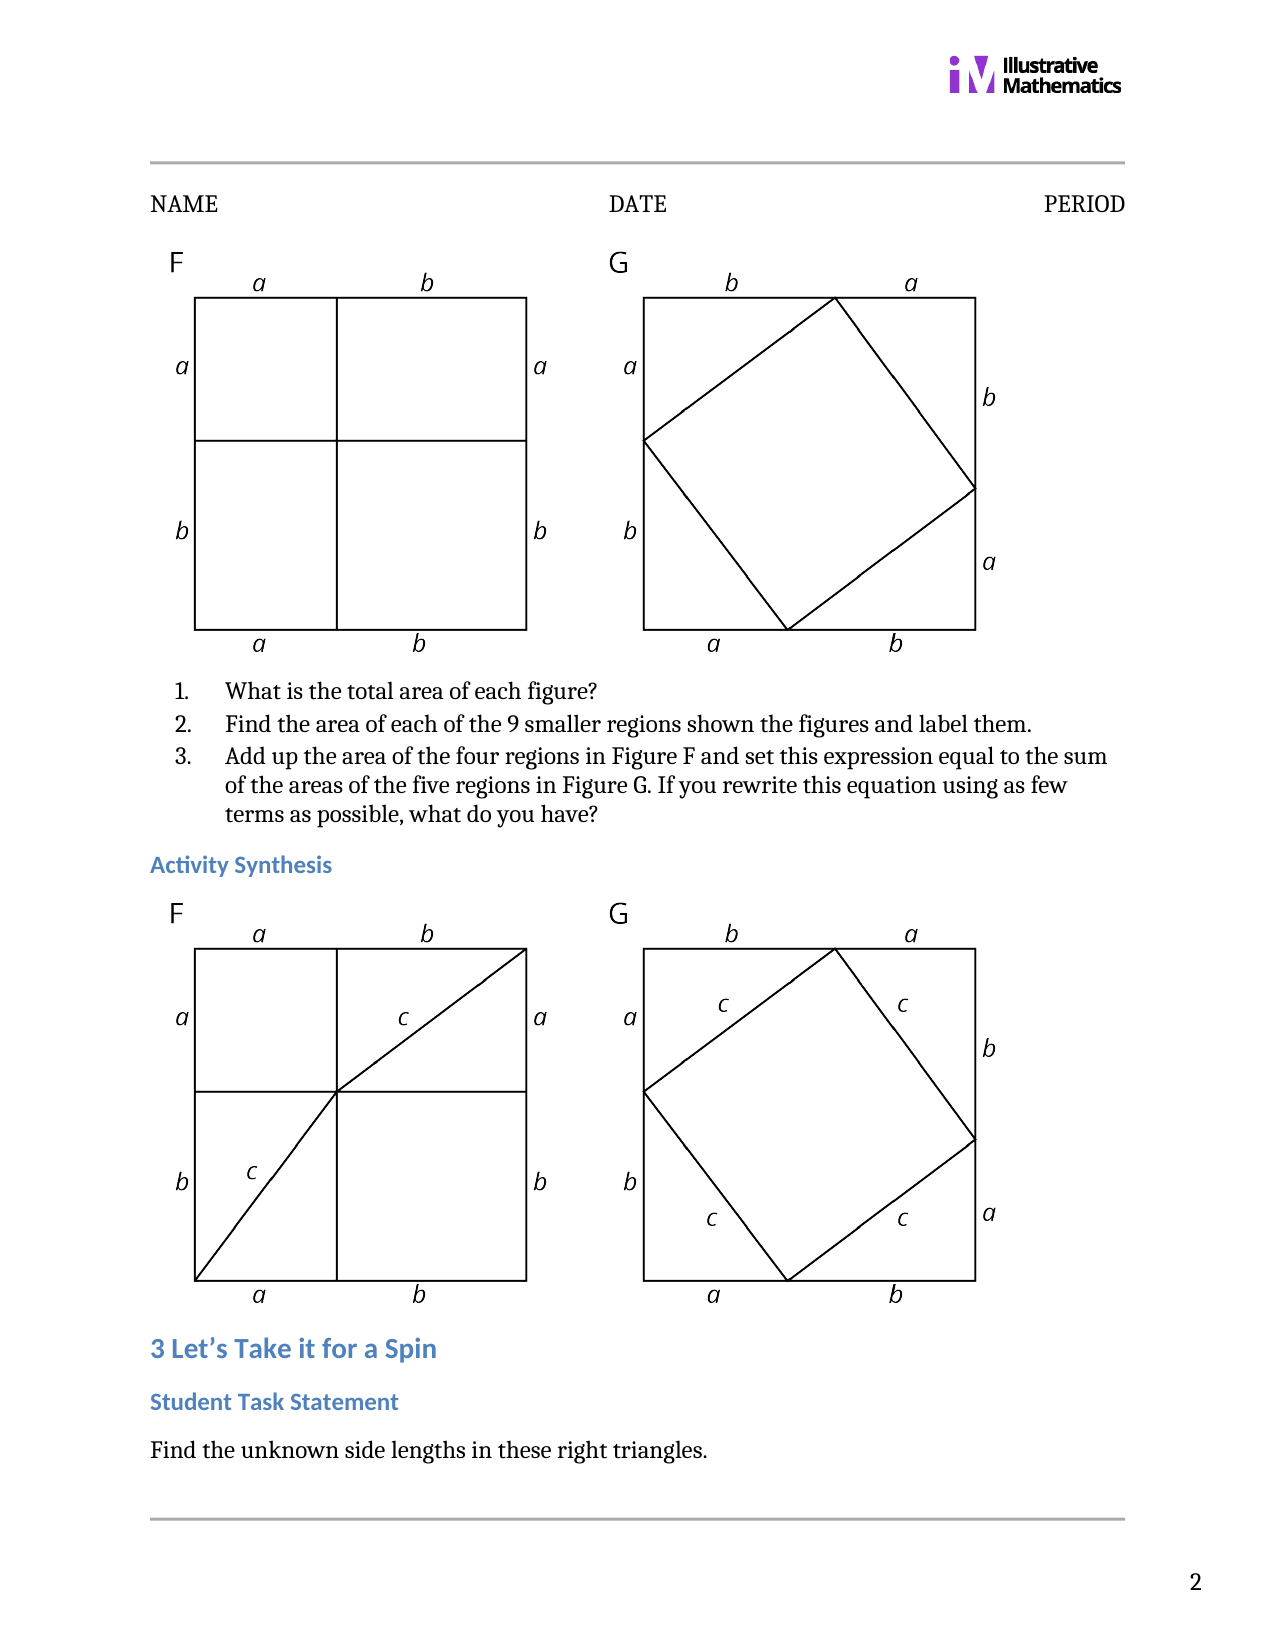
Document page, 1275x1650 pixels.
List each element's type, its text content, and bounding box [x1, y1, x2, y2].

picture [168, 898, 997, 1310]
list What is the total area of each figure? [175, 677, 1125, 706]
list Find the area of each of the 9 smaller regions shown the figures and label them. [175, 709, 1125, 738]
list Add up the area of the four regions in Figure F and set this expression equal to the sum of the areas of the five regions in Figure G. If you rewrite this equation using as few terms as possible, what do you have? [175, 742, 1125, 828]
picture [949, 55, 1121, 93]
picture [168, 247, 997, 659]
subtitle 3 Let’s Take it for a Spin [150, 1330, 1125, 1366]
subtitle Student Task Statement [150, 1387, 1125, 1417]
text Find the unknown side lengths in these right triangles. [150, 1436, 1125, 1464]
subtitle Activity Synthesis [150, 849, 1125, 880]
